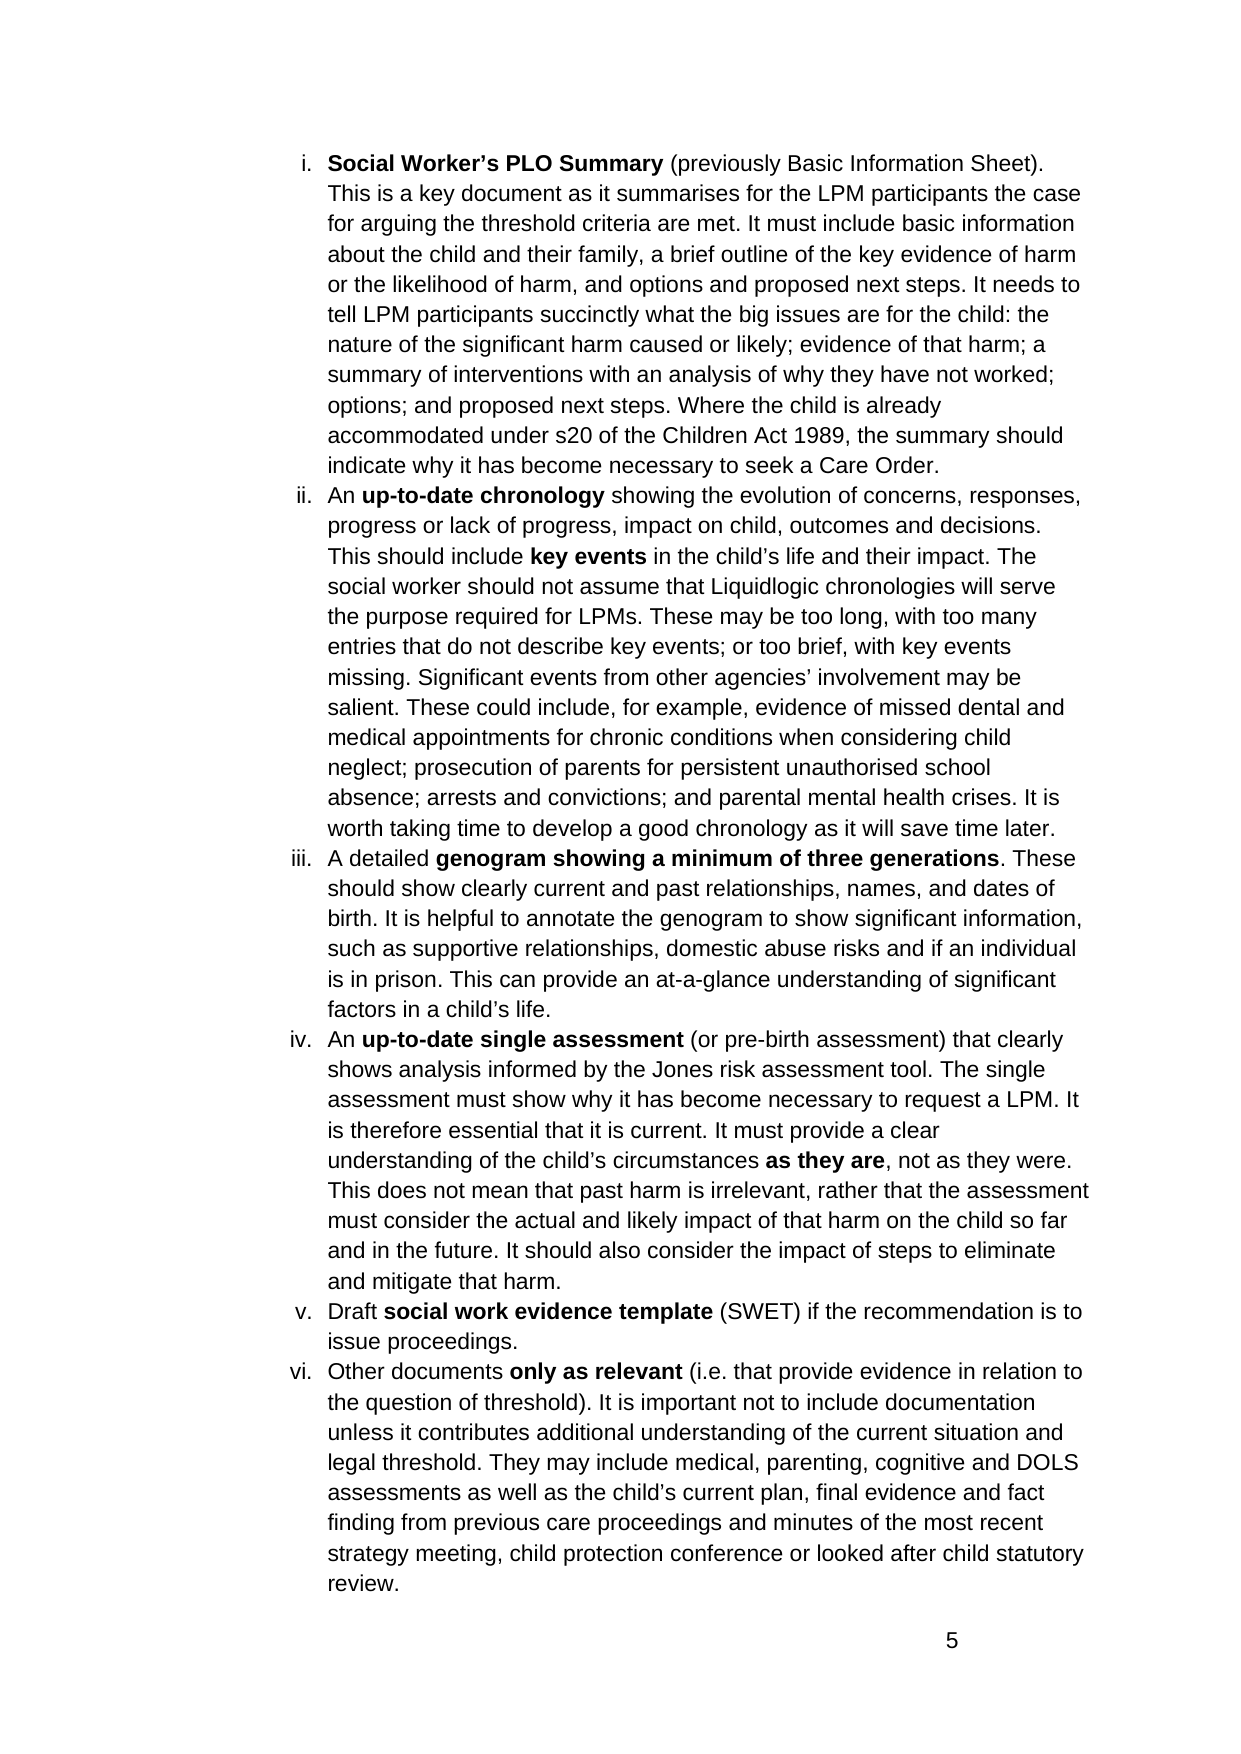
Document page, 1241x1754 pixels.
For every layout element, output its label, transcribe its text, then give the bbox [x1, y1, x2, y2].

list A detailed genogram showing a minimum of three generations. These should show clearly current and past relationships, names, and dates of birth. It is helpful to annotate the genogram to show significant information, such as supportive relationships, domestic abuse risks and if an individual is in prison. This can provide an at-a-glance understanding of significant factors in a child’s life. [312, 845, 1090, 1022]
list Draft social work evidence template (SWET) if the recommendation is to issue proceedings. [312, 1298, 1090, 1354]
list Social Worker’s PLO Summary (previously Basic Information Sheet). This is a key document as it summarises for the LPM participants the case for arguing the threshold criteria are met. It must include basic information about the child and their family, a brief outline of the key evidence of harm or the likelihood of harm, and options and proposed next steps. It needs to tell LPM participants succinctly what the big issues are for the child: the nature of the significant harm caused or likely; evidence of that harm; a summary of interventions with an analysis of why they have not worked; options; and proposed next steps. Where the child is already accommodated under s20 of the Children Act 1989, the summary should indicate why it has become necessary to seek a Care Order. [312, 150, 1090, 478]
list An up-to-date single assessment (or pre-birth assessment) that clearly shows analysis informed by the Jones risk assessment tool. The single assessment must show why it has become necessary to request a LPM. It is therefore essential that it is current. It must provide a clear understanding of the child’s circumstances as they are, not as they were. This does not mean that past harm is irrelevant, rather that the assessment must consider the actual and likely impact of that harm on the child so far and in the future. It should also consider the impact of steps to eliminate and mitigate that harm. [312, 1026, 1090, 1294]
list Other documents only as relevant (i.e. that provide evidence in relation to the question of threshold). It is important not to include documentation unless it contributes additional understanding of the current situation and legal threshold. They may include medical, parenting, cognitive and DOLS assessments as well as the child’s current plan, final evidence and fact finding from previous care proceedings and minutes of the most recent strategy meeting, child protection conference or looked after child statutory review. [312, 1358, 1090, 1596]
list An up-to-date chronology showing the evolution of concerns, responses, progress or lack of progress, impact on child, outcomes and decisions. This should include key events in the child’s life and their impact. The social worker should not assume that Liquidlogic chronologies will serve the purpose required for LPMs. These may be too long, with too many entries that do not describe key events; or too brief, with key events missing. Significant events from other agencies’ involvement may be salient. These could include, for example, evidence of missed dental and medical appointments for chronic conditions when considering child neglect; prosecution of parents for persistent unauthorised school absence; arrests and convictions; and parental mental health crises. It is worth taking time to develop a good chronology as it will save time later. [312, 482, 1090, 841]
